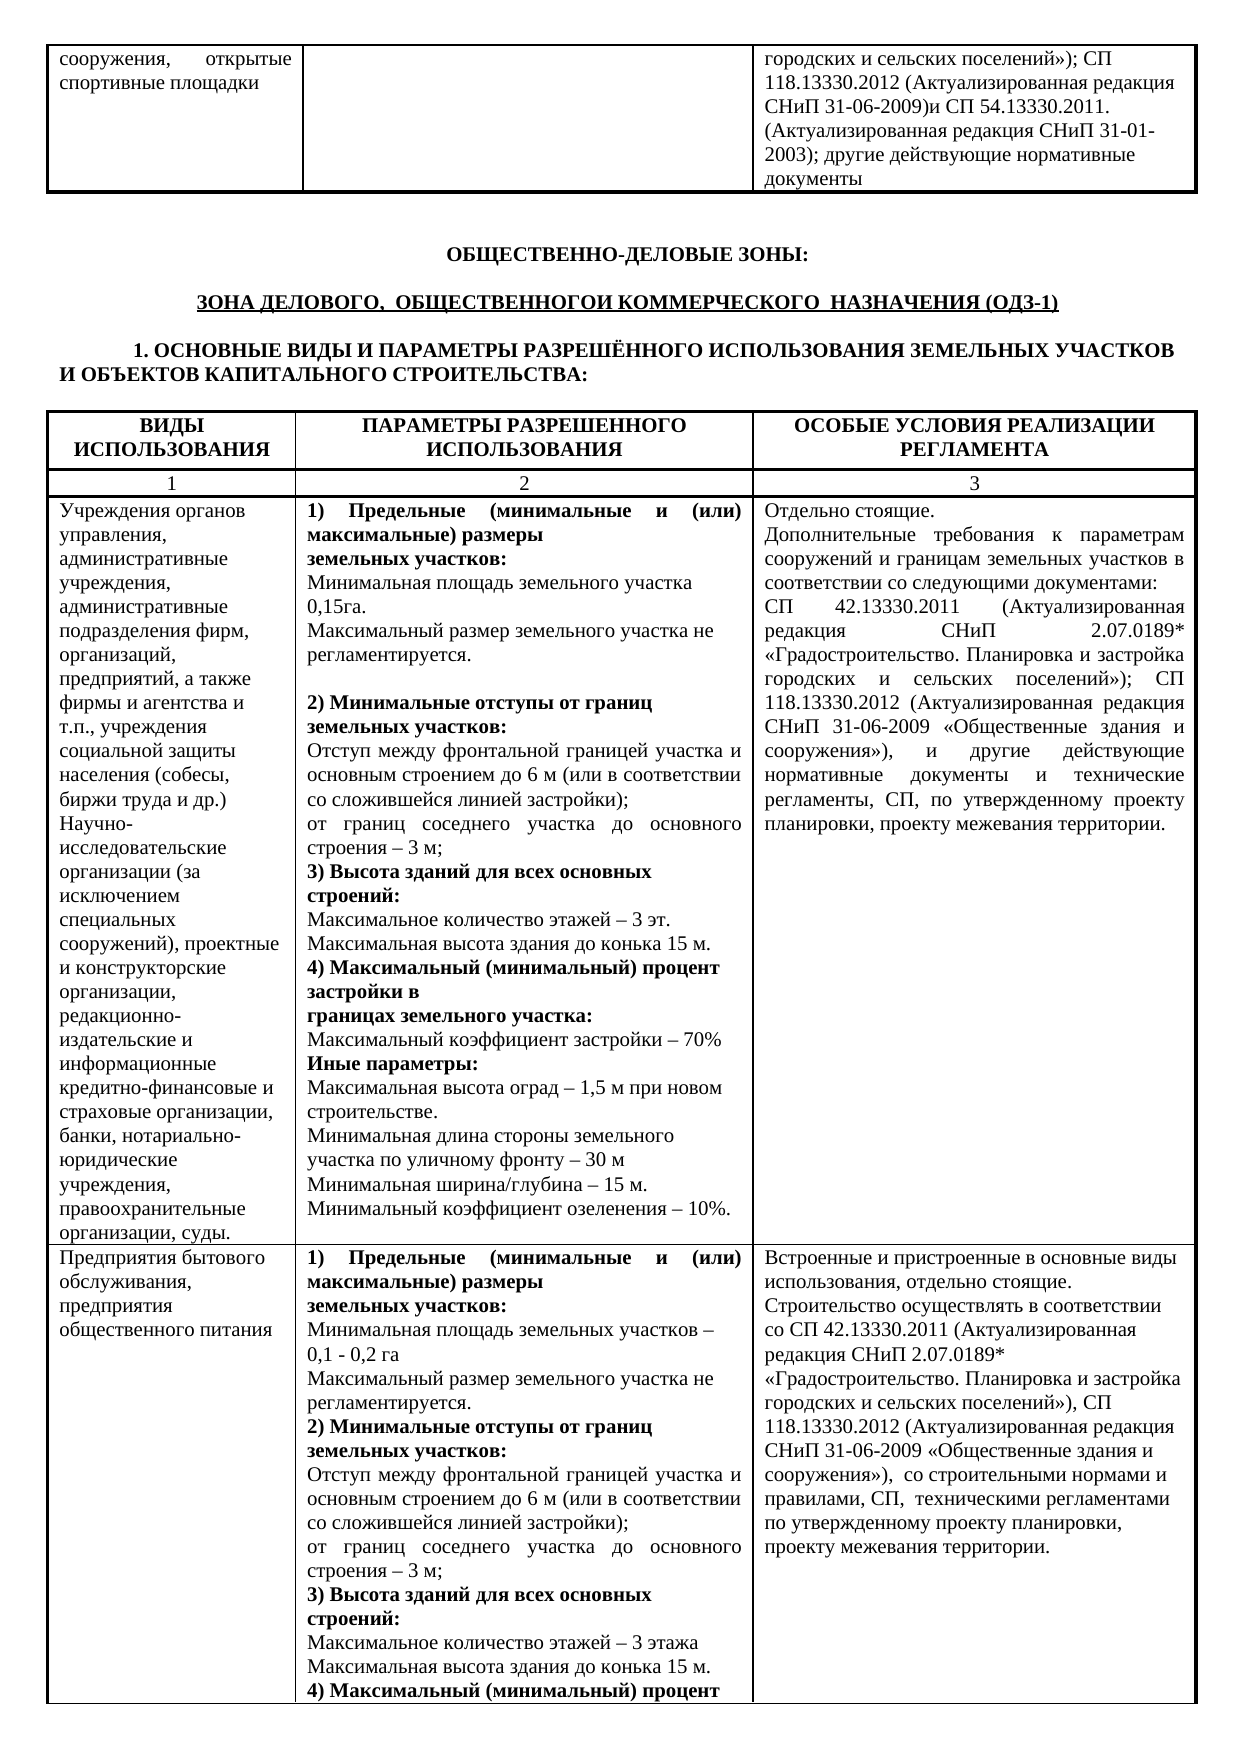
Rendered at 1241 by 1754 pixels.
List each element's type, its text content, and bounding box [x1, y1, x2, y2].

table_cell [304, 46, 752, 190]
table_cell Отдельно стоящие. Дополнительные требования к параметрам сооружений и границам земельных участков в соответствии со следующими документами: СП 42.13330.2011 (Актуализированная редакция СНиП 2.07.0189* «Градостроительство. Планировка и застройка городских и сельских поселений»); СП 118.13330.2012 (Актуализированная редакция СНиП 31-06-2009 «Общественные здания и сооружения»), и другие действующие нормативные документы и технические регламенты, СП, по утвержденному проекту планировки, проекту межевания территории. [754, 498, 1194, 1244]
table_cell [296, 1245, 752, 1702]
table_header ПАРАМЕТРЫ РАЗРЕШЕННОГО ИСПОЛЬЗОВАНИЯ [296, 413, 752, 467]
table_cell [754, 46, 1194, 190]
table_cell 3 [754, 471, 1194, 494]
text ОБЩЕСТВЕННО-ДЕЛОВЫЕ ЗОНЫ: [59, 242, 1196, 266]
text ЗОНА ДЕЛОВОГО, ОБЩЕСТВЕННОГОИ КОММЕРЧЕСКОГО НАЗНАЧЕНИЯ (ОДЗ-1) [59, 290, 1196, 314]
text 1. ОСНОВНЫЕ ВИДЫ И ПАРАМЕТРЫ РАЗРЕШЁННОГО ИСПОЛЬЗОВАНИЯ ЗЕМЕЛЬНЫХ УЧАСТКОВ И ОБЪЕКТОВ КАПИТАЛЬНОГО СТРОИТЕЛЬСТВА: [59, 338, 1196, 386]
table_header ВИДЫ ИСПОЛЬЗОВАНИЯ [49, 413, 295, 467]
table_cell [49, 1245, 295, 1702]
table_cell 2 [296, 471, 752, 494]
table_cell 1 [49, 471, 295, 494]
table_cell 1) Предельные (минимальные и (или) максимальные) размеры земельных участков: Минимальная площадь земельного участка 0,15га. Максимальный размер земельного участка не регламентируется. 2) Минимальные отступы от границ земельных участков: Отступ между фронтальной границей участка и основным строением до 6 м (или в соответствии со сложившейся линией застройки); от границ соседнего участка до основного строения – ; 3) Высота зданий для всех основных строений: Максимальное количество этажей – 3 эт. Максимальная высота здания до конька . 4) Максимальный (минимальный) процент застройки в границах земельного участка: Максимальный коэффициент застройки – 70% Иные параметры: Максимальная высота оград – при новом строительстве. Минимальная длина стороны земельного участка по уличному фронту – Минимальная ширина/глубина – . Минимальный коэффициент озеленения – 10%. [296, 498, 752, 1244]
table_header ОСОБЫЕ УСЛОВИЯ РЕАЛИЗАЦИИ РЕГЛАМЕНТА [754, 413, 1194, 467]
table_cell Учреждения органов управления, административные учреждения, административные подразделения фирм, организаций, предприятий, а также фирмы и агентства и т.п., учреждения социальной защиты населения (собесы, биржи труда и др.) Научно-исследовательские организации (за исключением специальных сооружений), проектные и конструкторские организации, редакционно-издательские и информационные кредитно-финансовые и страховые организации, банки, нотариально-юридические учреждения, правоохранительные организации, суды. [49, 498, 295, 1244]
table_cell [754, 1245, 1194, 1702]
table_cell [49, 46, 302, 190]
